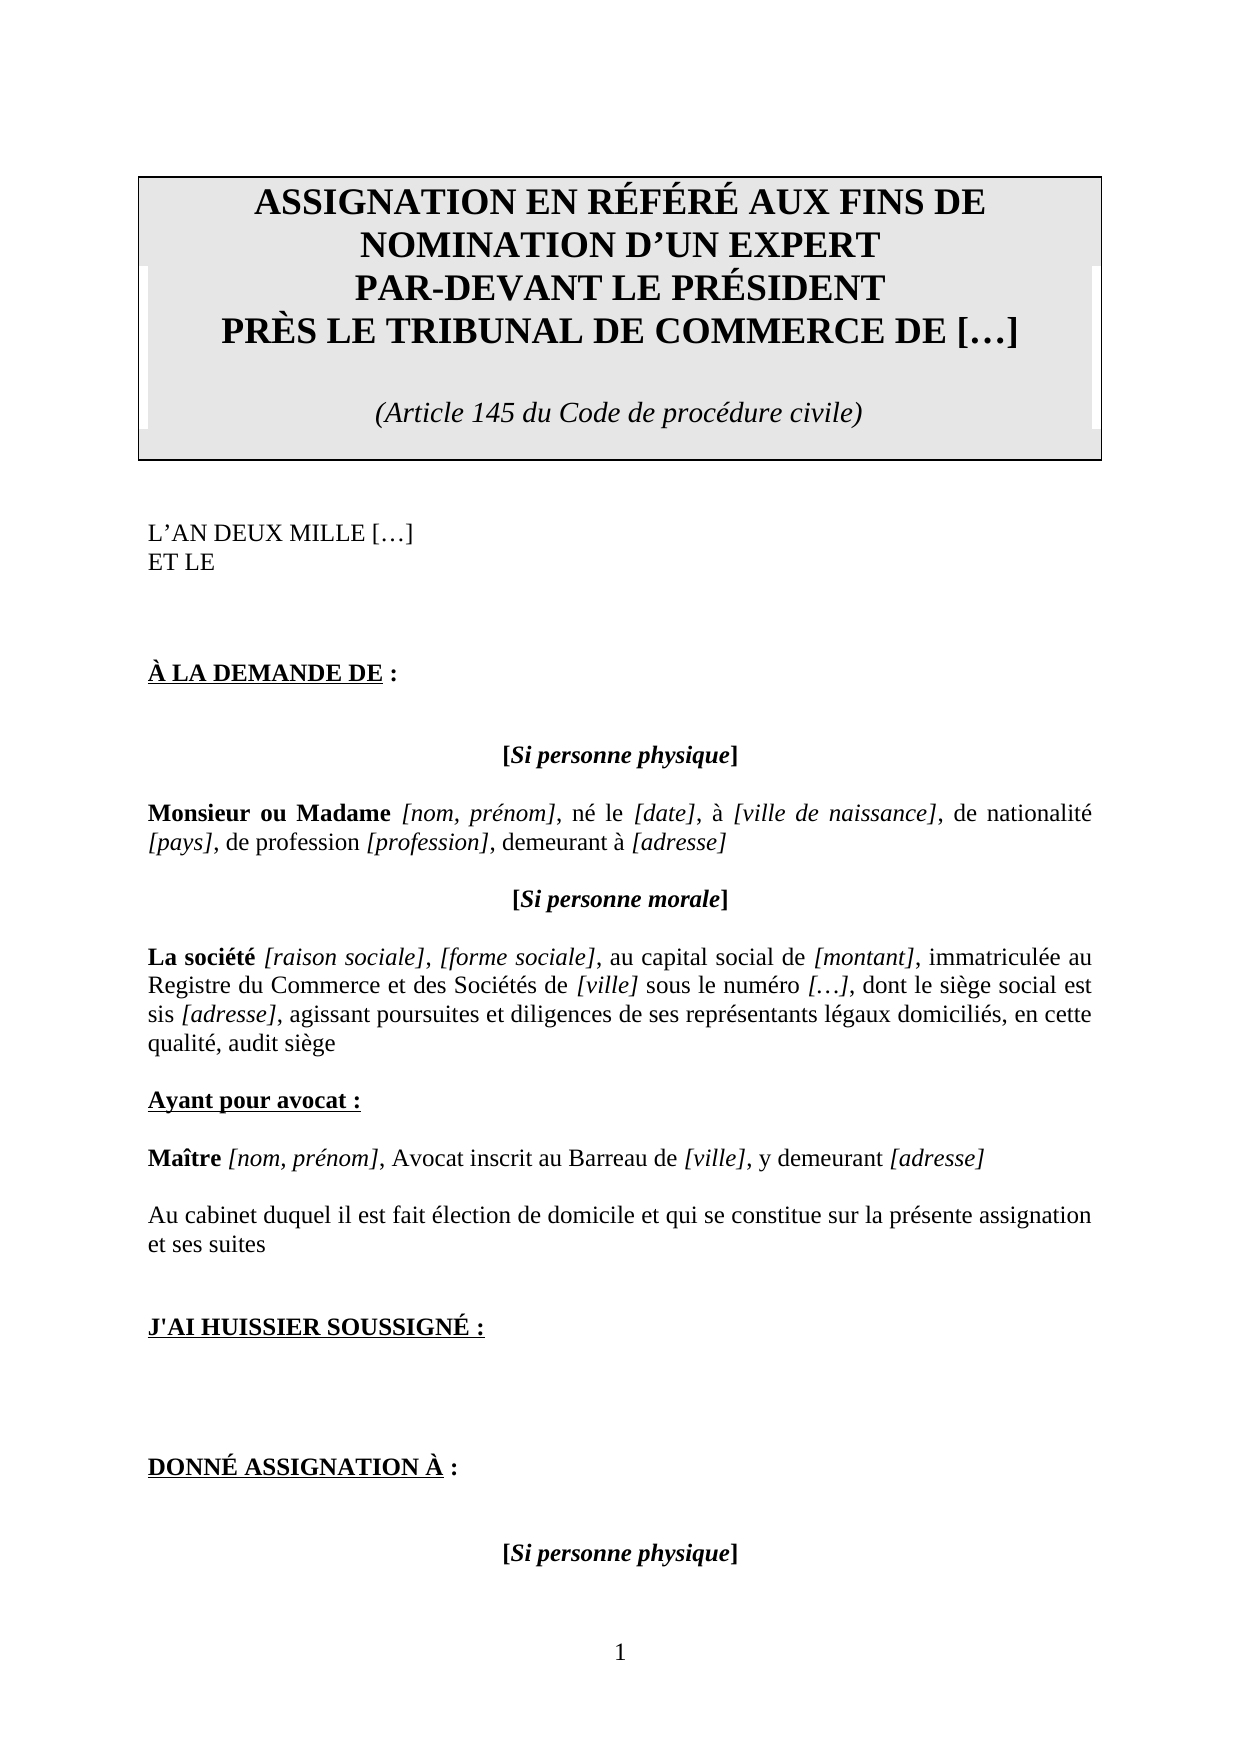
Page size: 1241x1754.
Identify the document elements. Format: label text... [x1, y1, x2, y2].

text ASSIGNATION EN RÉFÉRÉ AUX FINS DE NOMINATION D’UN EXPERT [139, 178, 1101, 266]
text Au cabinet duquel il est fait élection de domicile et qui se constitue sur la présente assignation et ses suites [148, 1201, 1092, 1258]
text (Article 145 du Code de procédure civile) [148, 395, 1092, 426]
text Ayant pour avocat : [148, 1086, 1092, 1114]
text [Si personne morale] [148, 884, 1092, 913]
text La société [raison sociale], [forme sociale], au capital social de [montant], immatriculée au Registre du Commerce et des Sociétés de [ville] sous le numéro […], dont le siège social est sis [adresse], agissant poursuites et diligences de ses représentants légaux domiciliés, en cette qualité, audit siège [148, 942, 1092, 1057]
text PRÈS LE TRIBUNAL DE COMMERCE DE […] [148, 309, 1092, 352]
text Maître [nom, prénom], Avocat inscrit au Barreau de [ville], y demeurant [adresse] [148, 1143, 1092, 1172]
subtitle À LA DEMANDE DE : [148, 658, 1092, 687]
text Monsieur ou Madame [nom, prénom], né le [date], à [ville de naissance], de nationalité [pays], de profession [profession], demeurant à [adresse] [148, 798, 1092, 856]
text ET LE [148, 547, 1092, 576]
text DONNÉ ASSIGNATION À : [148, 1452, 1092, 1481]
text L’AN DEUX MILLE […] [148, 518, 1092, 547]
subtitle J'AI HUISSIER SOUSSIGNÉ : [148, 1312, 1092, 1341]
text [Si personne physique] [148, 1538, 1092, 1567]
text [Si personne physique] [148, 741, 1092, 769]
text PAR-DEVANT LE PRÉSIDENT [148, 266, 1092, 309]
